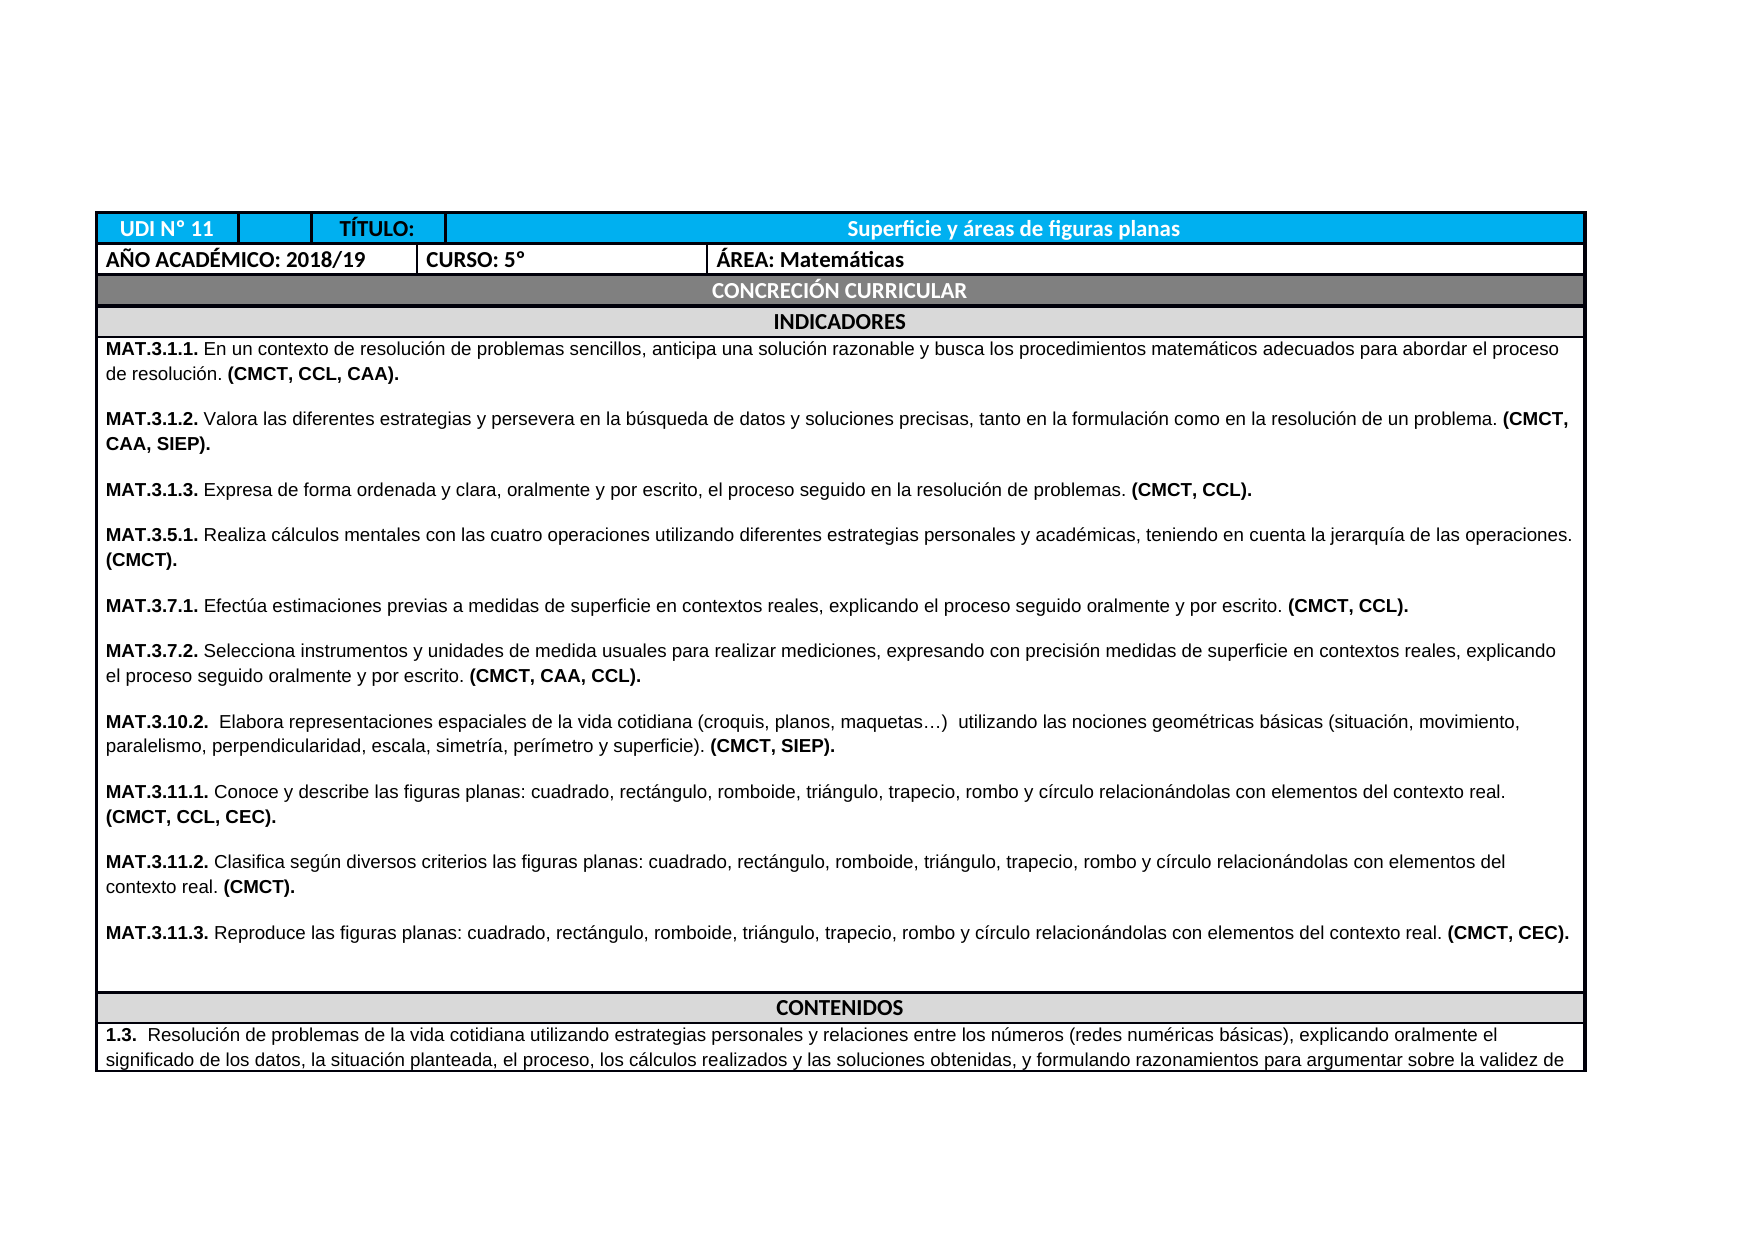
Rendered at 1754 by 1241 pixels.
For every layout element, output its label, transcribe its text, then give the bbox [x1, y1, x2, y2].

table_cell MAT.3.1.1. En un contexto de resolución de problemas sencillos, anticipa una solución razonable y busca los procedimientos matemáticos adecuados para abordar el proceso de resolución. (CMCT, CCL, CAA). MAT.3.1.2. Valora las diferentes estrategias y persevera en la búsqueda de datos y soluciones precisas, tanto en la formulación como en la resolución de un problema. (CMCT, CAA, SIEP). MAT.3.1.3. Expresa de forma ordenada y clara, oralmente y por escrito, el proceso seguido en la resolución de problemas. (CMCT, CCL). MAT.3.5.1. Realiza cálculos mentales con las cuatro operaciones utilizando diferentes estrategias personales y académicas, teniendo en cuenta la jerarquía de las operaciones. (CMCT). MAT.3.7.1. Efectúa estimaciones previas a medidas de superficie en contextos reales, explicando el proceso seguido oralmente y por escrito. (CMCT, CCL). MAT.3.7.2. Selecciona instrumentos y unidades de medida usuales para realizar mediciones, expresando con precisión medidas de superficie en contextos reales, explicando el proceso seguido oralmente y por escrito. (CMCT, CAA, CCL). MAT.3.10.2. Elabora representaciones espaciales de la vida cotidiana (croquis, planos, maquetas…) utilizando las nociones geométricas básicas (situación, movimiento, paralelismo, perpendicularidad, escala, simetría, perímetro y superficie). (CMCT, SIEP). MAT.3.11.1. Conoce y describe las figuras planas: cuadrado, rectángulo, romboide, triángulo, trapecio, rombo y círculo relacionándolas con elementos del contexto real. (CMCT, CCL, CEC). MAT.3.11.2. Clasifica según diversos criterios las figuras planas: cuadrado, rectángulo, romboide, triángulo, trapecio, rombo y círculo relacionándolas con elementos del contexto real. (CMCT). MAT.3.11.3. Reproduce las figuras planas: cuadrado, rectángulo, romboide, triángulo, trapecio, rombo y círculo relacionándolas con elementos del contexto real. (CMCT, CEC). [98, 338, 1583, 991]
table_cell AÑO ACADÉMICO: 2018/19 [98, 245, 416, 273]
table_header UDI Nº 11 [98, 214, 237, 242]
table_cell CURSO: 5º [418, 245, 706, 273]
table_cell ÁREA: Matemáticas [708, 245, 1583, 273]
table_cell CONTENIDOS [98, 994, 1583, 1022]
table_header [240, 214, 310, 242]
table_header TÍTULO: [313, 214, 444, 242]
table_cell INDICADORES [98, 308, 1583, 336]
table_cell CONCRECIÓN CURRICULAR [98, 276, 1583, 304]
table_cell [98, 1024, 1583, 1070]
table_header Superficie y áreas de figuras planas [447, 214, 1583, 242]
